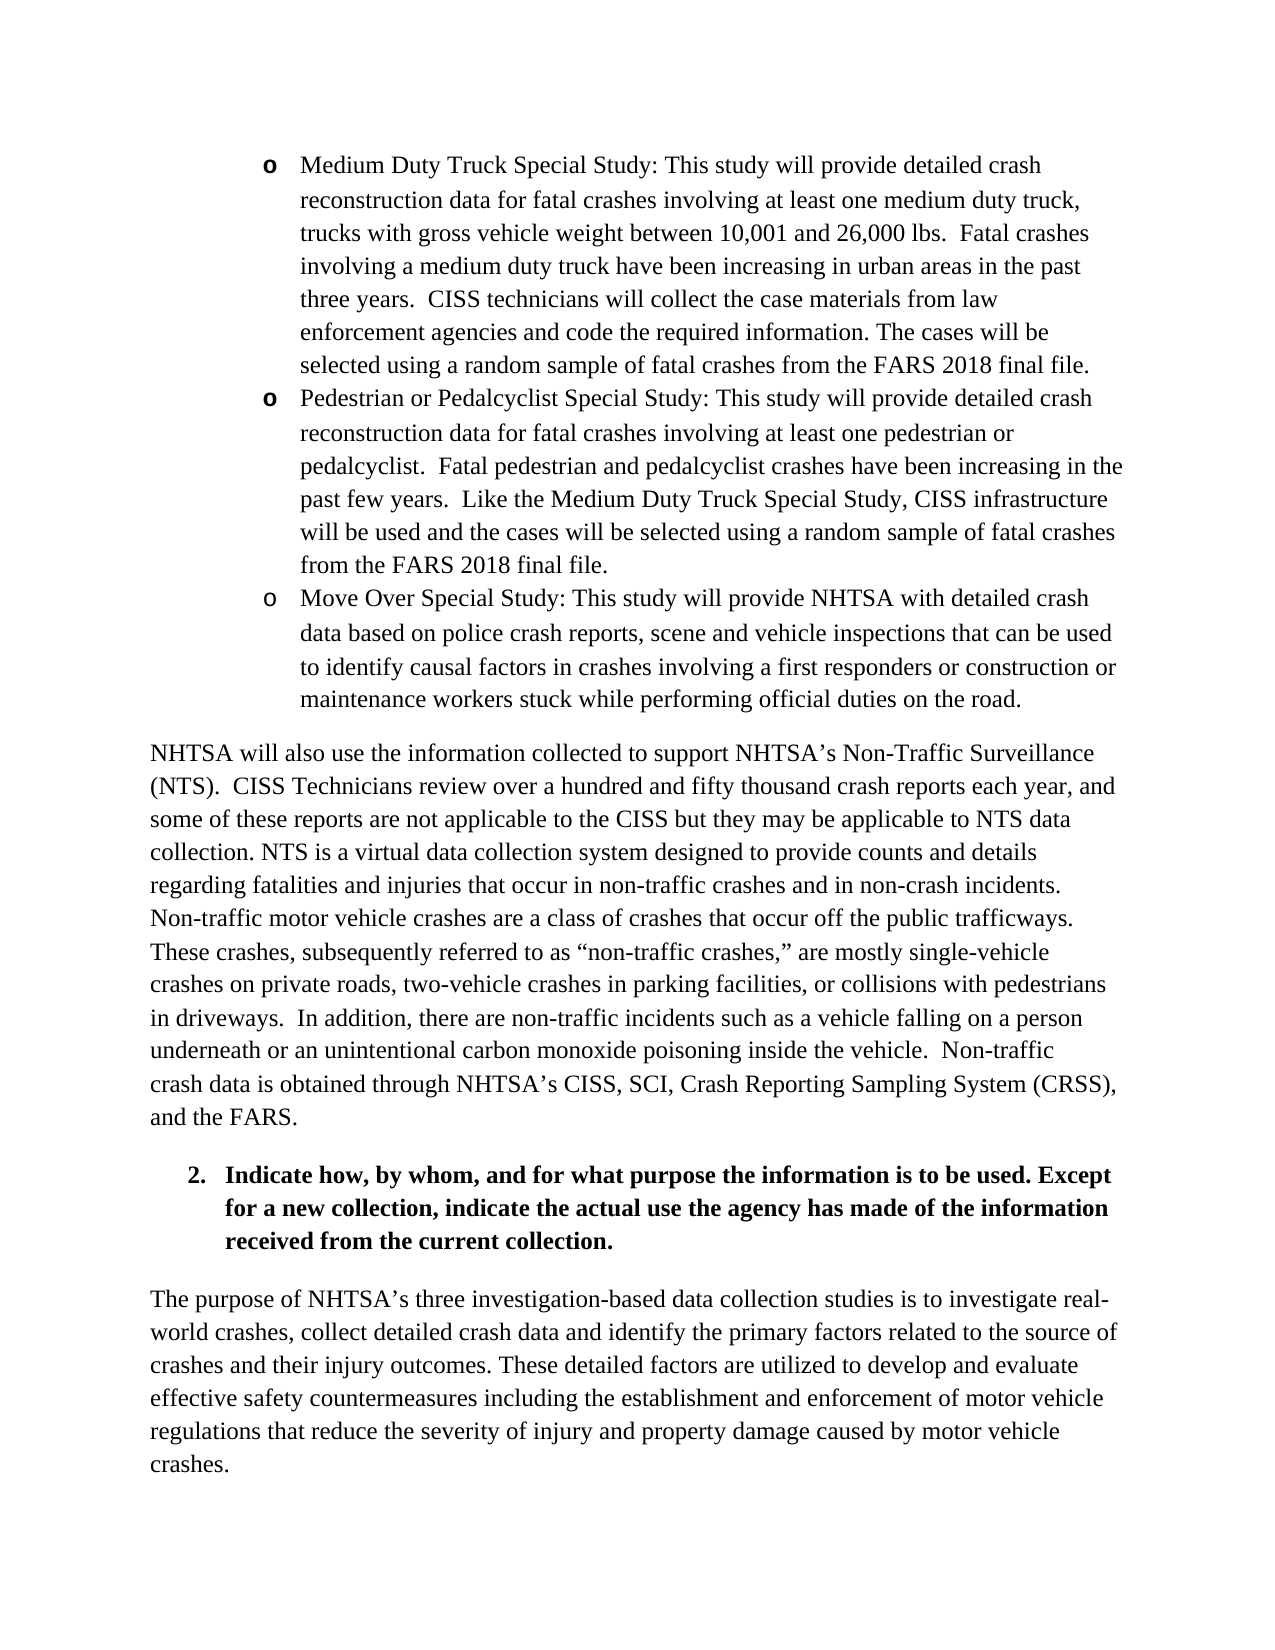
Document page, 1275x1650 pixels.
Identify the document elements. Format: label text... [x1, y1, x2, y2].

text NHTSA will also use the information collected to support NHTSA’s Non-Traffic Surveillance (NTS). CISS Technicians review over a hundred and fifty thousand crash reports each year, and some of these reports are not applicable to the CISS but they may be applicable to NTS data collection. NTS is a virtual data collection system designed to provide counts and details regarding fatalities and injuries that occur in non-traffic crashes and in non-crash incidents. Non-traffic motor vehicle crashes are a class of crashes that occur off the public trafficways. These crashes, subsequently referred to as “non-traffic crashes,” are mostly single-vehicle crashes on private roads, two-vehicle crashes in parking facilities, or collisions with pedestrians in driveways. In addition, there are non-traffic incidents such as a vehicle falling on a person underneath or an unintentional carbon monoxide poisoning inside the vehicle. Non-traffic crash data is obtained through NHTSA’s CISS, SCI, Crash Reporting Sampling System (CRSS), and the FARS. [150, 738, 1125, 1130]
text The purpose of NHTSA’s three investigation-based data collection studies is to investigate real-world crashes, collect detailed crash data and identify the primary factors related to the source of crashes and their injury outcomes. These detailed factors are utilized to develop and evaluate effective safety countermeasures including the establishment and enforcement of motor vehicle regulations that reduce the severity of injury and property damage caused by motor vehicle crashes. [150, 1284, 1125, 1478]
list Medium Duty Truck Special Study: This study will provide detailed crash reconstruction data for fatal crashes involving at least one medium duty truck, trucks with gross vehicle weight between 10,001 and 26,000 lbs. Fatal crashes involving a medium duty truck have been increasing in urban areas in the past three years. CISS technicians will collect the case materials from law enforcement agencies and code the required information. The cases will be selected using a random sample of fatal crashes from the FARS 2018 final file. [262, 150, 1125, 379]
list Indicate how, by whom, and for what purpose the information is to be used. Except for a new collection, indicate the actual use the agency has made of the information received from the current collection. [187, 1160, 1125, 1254]
list Move Over Special Study: This study will provide NHTSA with detailed crash data based on police crash reports, scene and vehicle inspections that can be used to identify causal factors in crashes involving a first responders or construction or maintenance workers stuck while performing official duties on the road. [262, 583, 1125, 713]
list Pedestrian or Pedalcyclist Special Study: This study will provide detailed crash reconstruction data for fatal crashes involving at least one pedestrian or pedalcyclist. Fatal pedestrian and pedalcyclist crashes have been increasing in the past few years. Like the Medium Duty Truck Special Study, CISS infrastructure will be used and the cases will be selected using a random sample of fatal crashes from the FARS 2018 final file. [262, 383, 1125, 579]
